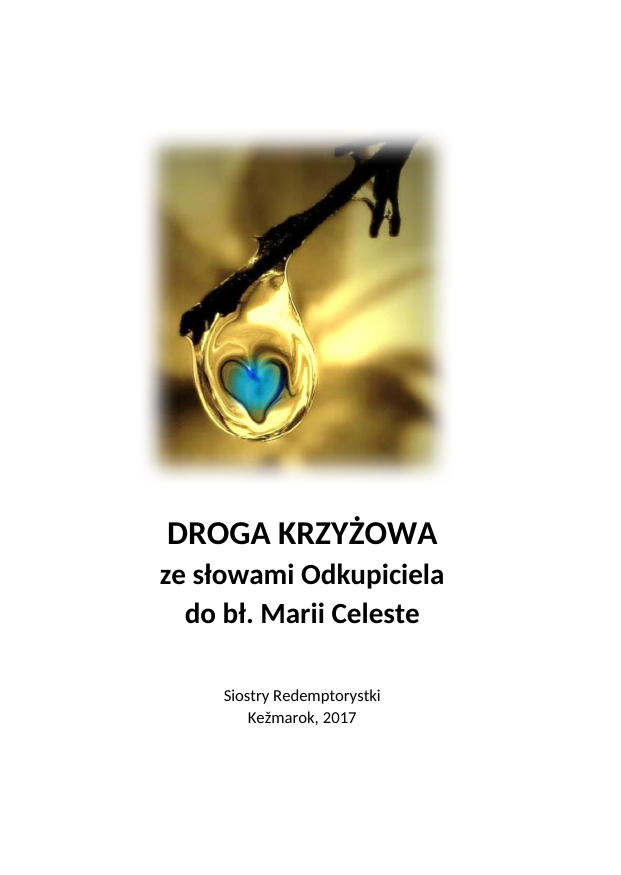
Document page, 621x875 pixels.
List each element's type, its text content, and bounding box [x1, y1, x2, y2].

text Siostry Redemptorystki [59, 685, 545, 706]
text DROGA KRZYżOWA [59, 512, 545, 553]
picture [171, 159, 422, 454]
text do bł. Marii Celeste [59, 595, 545, 630]
text ze słowami Odkupiciela [59, 556, 545, 592]
text Kežmarok, 2017 [59, 707, 545, 727]
